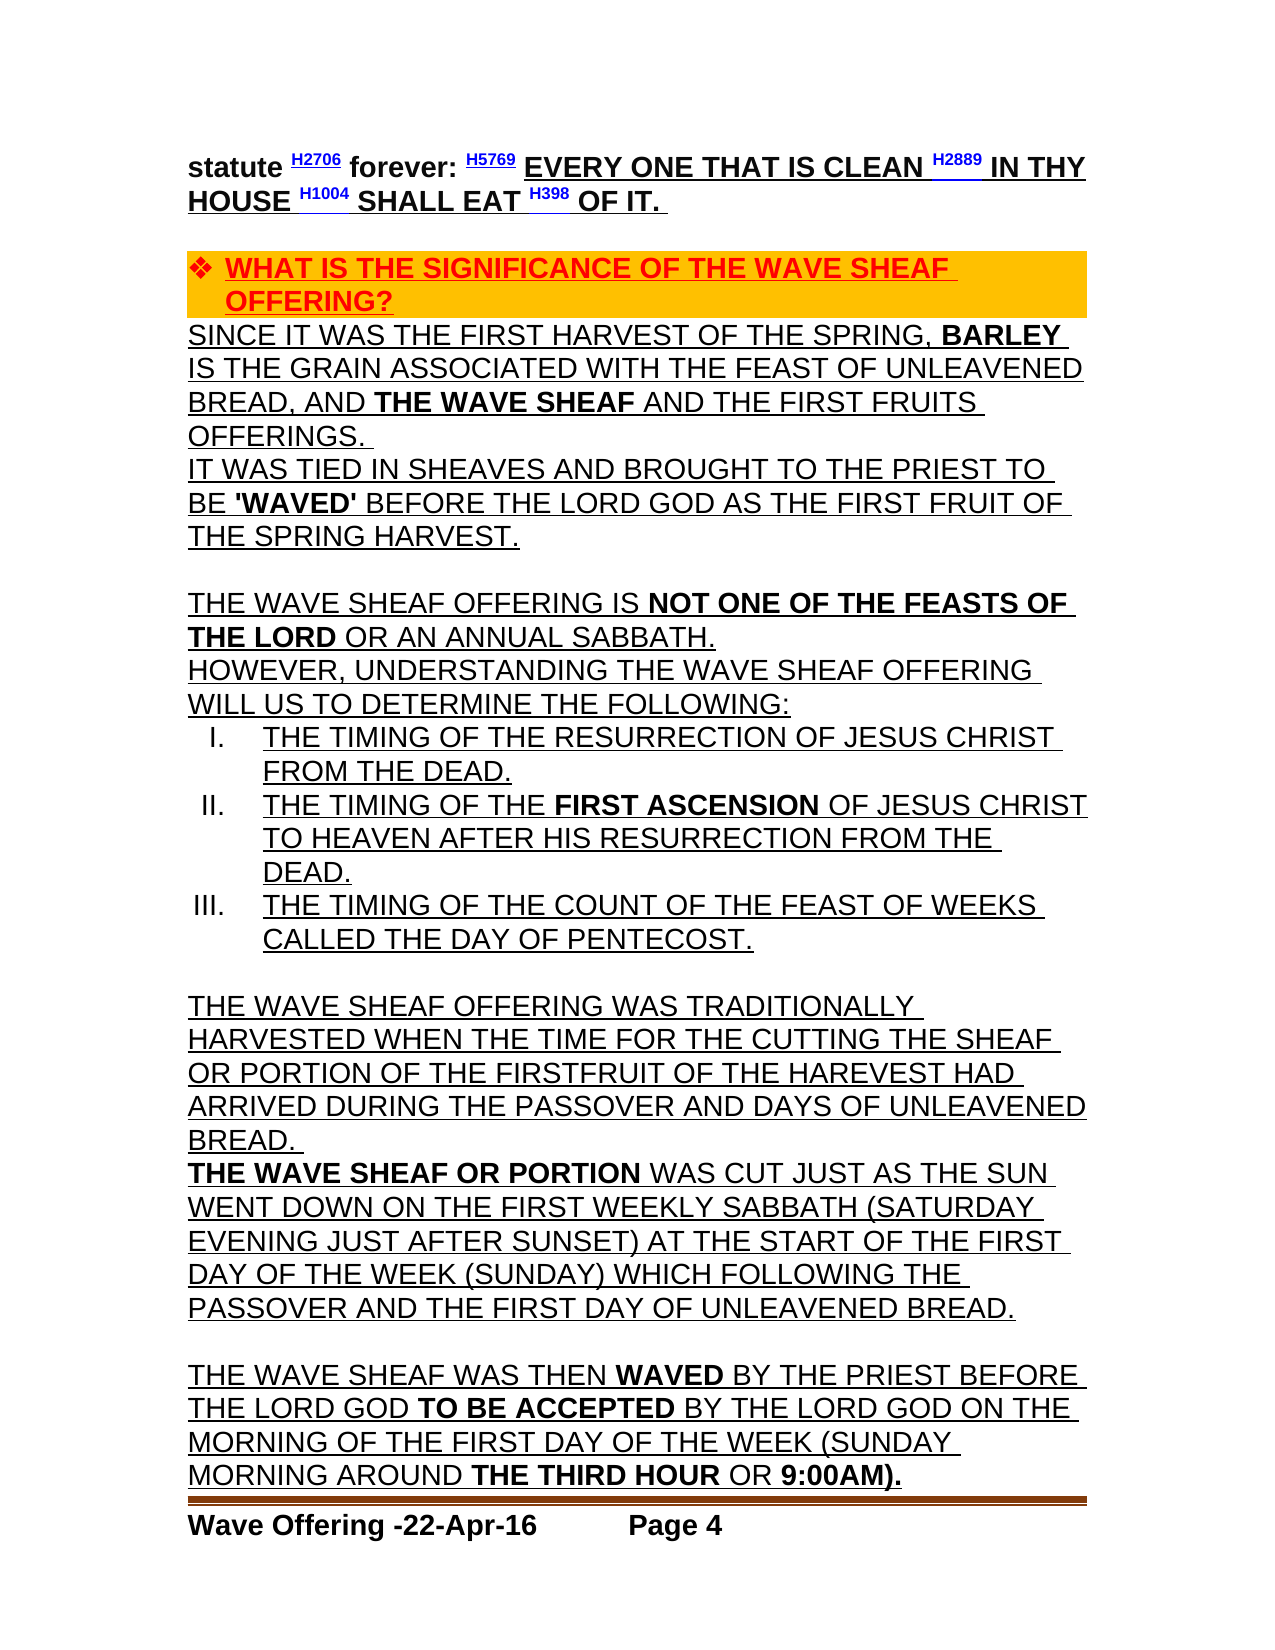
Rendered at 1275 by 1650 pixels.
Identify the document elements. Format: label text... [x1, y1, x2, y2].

text THE WAVE SHEAF OR PORTION WAS CUT JUST AS THE SUN WENT DOWN ON THE FIRST WEEKLY SABBATH (SATURDAY EVENING JUST AFTER SUNSET) AT THE START OF THE FIRST DAY OF THE WEEK (SUNDAY) WHICH FOLLOWING THE PASSOVER AND THE FIRST DAY OF UNLEAVENED BREAD. [187, 1156, 1087, 1324]
text IT WAS TIED IN SHEAVES AND BROUGHT TO THE PRIEST TO BE 'WAVED' BEFORE THE LORD GOD AS THE FIRST FRUIT OF THE SPRING HARVEST. [187, 452, 1087, 553]
text SINCE IT WAS THE FIRST HARVEST OF THE SPRING, BARLEY IS THE GRAIN ASSOCIATED WITH THE FEAST OF UNLEAVENED BREAD, AND THE WAVE SHEAF AND THE FIRST FRUITS OFFERINGS. [187, 318, 1087, 452]
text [187, 150, 1087, 217]
list THE TIMING OF THE FIRST ASCENSION OF JESUS CHRIST TO HEAVEN AFTER HIS RESURRECTION FROM THE DEAD. [225, 787, 1087, 888]
text THE WAVE SHEAF WAS THEN WAVED BY THE PRIEST BEFORE THE LORD GOD TO BE ACCEPTED BY THE LORD GOD ON THE MORNING OF THE FIRST DAY OF THE WEEK (SUNDAY MORNING AROUND THE THIRD HOUR OR 9:00AM). [187, 1358, 1087, 1387]
list WHAT IS THE SIGNIFICANCE OF THE WAVE SHEAF OFFERING? [187, 251, 1087, 318]
list THE TIMING OF THE RESURRECTION OF JESUS CHRIST FROM THE DEAD. [225, 720, 1087, 787]
list THE TIMING OF THE COUNT OF THE FEAST OF WEEKS CALLED THE DAY OF PENTECOST. [225, 888, 1087, 955]
text THE WAVE SHEAF OFFERING WAS TRADITIONALLY HARVESTED WHEN THE TIME FOR THE CUTTING THE SHEAF OR PORTION OF THE FIRSTFRUIT OF THE HAREVEST HAD ARRIVED DURING THE PASSOVER AND DAYS OF UNLEAVENED BREAD. [187, 989, 1087, 1119]
text THE WAVE SHEAF OFFERING WAS TRADITIONALLY HARVESTED WHEN THE TIME FOR THE CUTTING THE SHEAF OR PORTION OF THE FIRSTFRUIT OF THE HAREVEST HAD ARRIVED DURING THE PASSOVER AND DAYS OF UNLEAVENED BREAD. [187, 1120, 1087, 1156]
text THE WAVE SHEAF OFFERING IS NOT ONE OF THE FEASTS OF THE LORD OR AN ANNUAL SABBATH. [187, 586, 1087, 653]
text HOWEVER, UNDERSTANDING THE WAVE SHEAF OFFERING WILL US TO DETERMINE THE FOLLOWING: [187, 653, 1087, 720]
text THE WAVE SHEAF WAS THEN WAVED BY THE PRIEST BEFORE THE LORD GOD TO BE ACCEPTED BY THE LORD GOD ON THE MORNING OF THE FIRST DAY OF THE WEEK (SUNDAY MORNING AROUND THE THIRD HOUR OR 9:00AM). [187, 1388, 1087, 1492]
